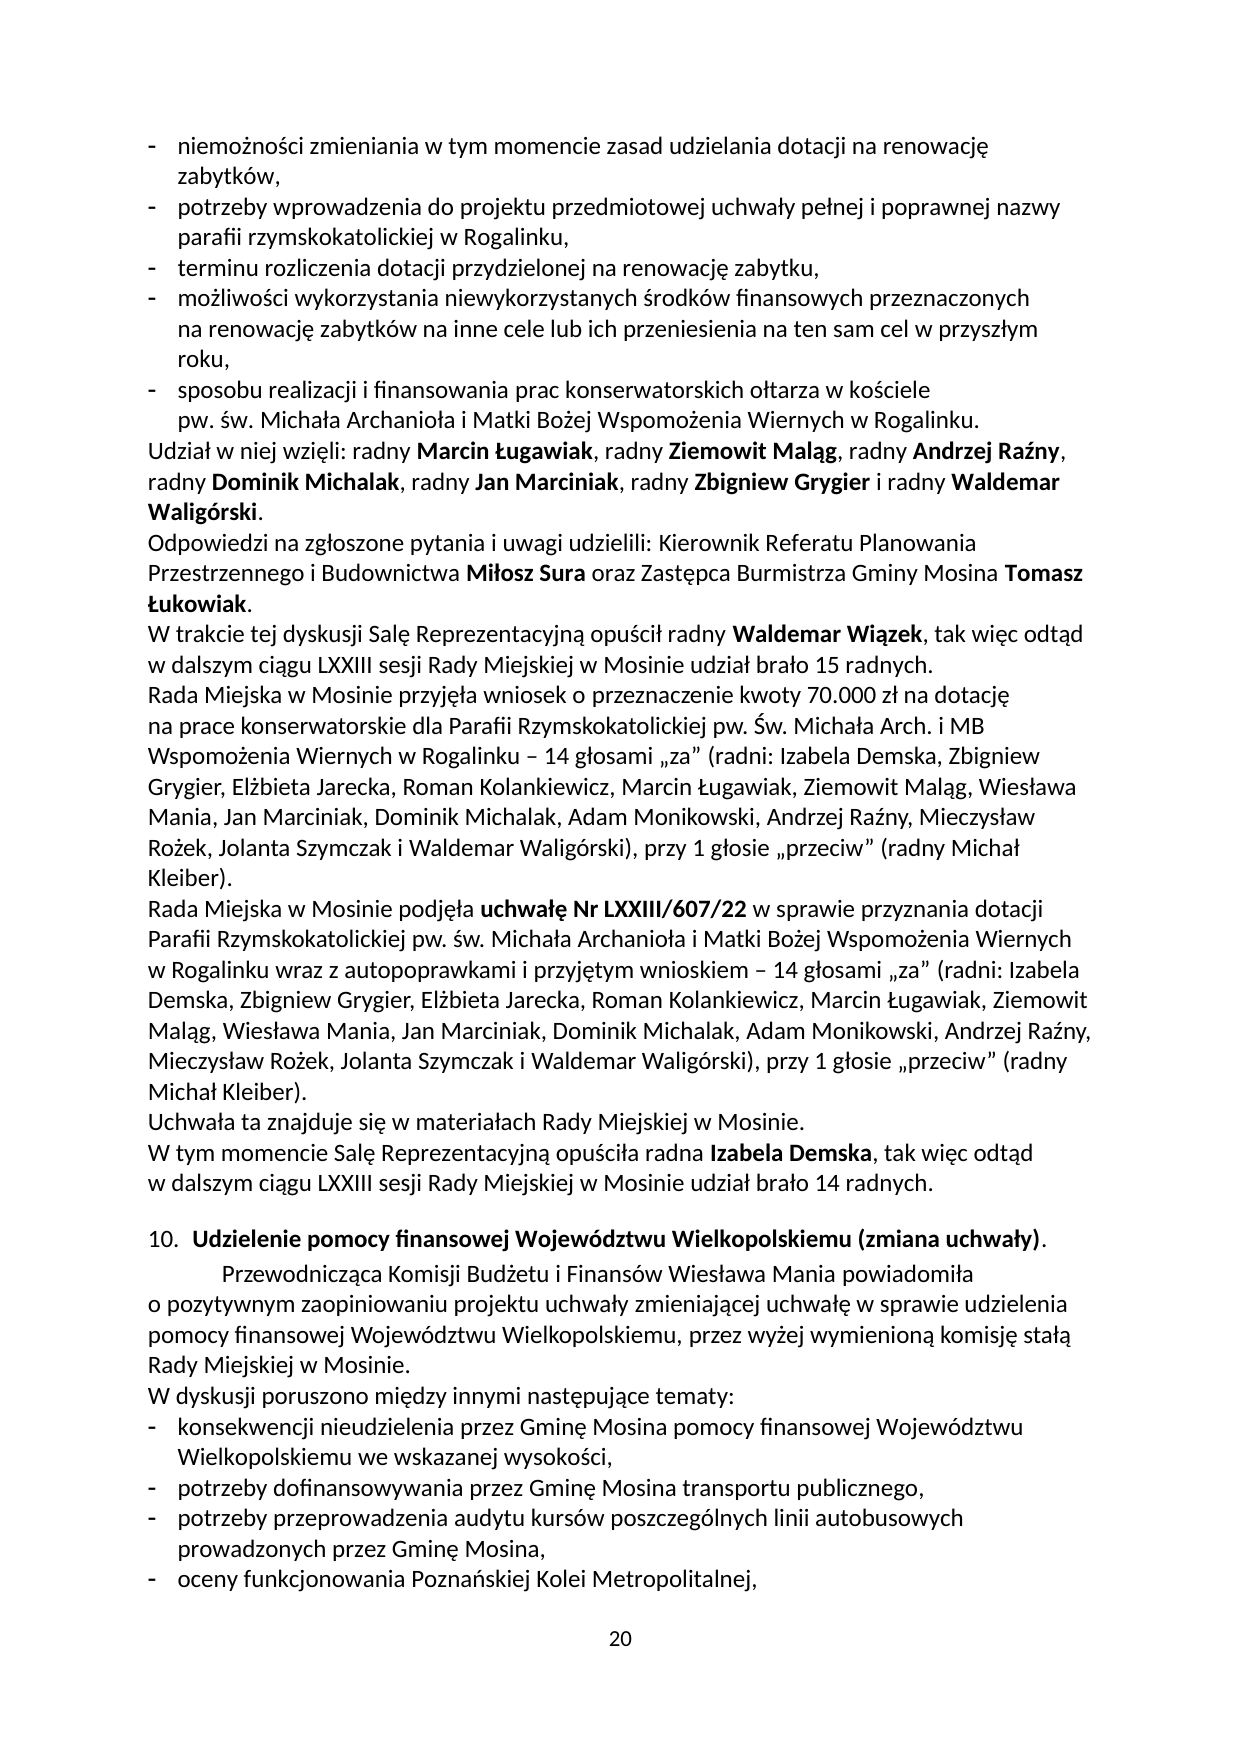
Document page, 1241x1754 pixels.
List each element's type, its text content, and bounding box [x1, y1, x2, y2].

list potrzeby przeprowadzenia audytu kursów poszczególnych linii autobusowych prowadzonych przez Gminę Mosina, [148, 1502, 1092, 1563]
subtitle Rada Miejska w Mosinie podjęła uchwałę Nr LXXIII/607/22 w sprawie przyznania dotacji Parafii Rzymskokatolickiej pw. św. Michała Archanioła i Matki Bożej Wspomożenia Wiernych w Rogalinku wraz z autopoprawkami i przyjętym wnioskiem – 14 głosami „za” (radni: Izabela Demska, Zbigniew Grygier, Elżbieta Jarecka, Roman Kolankiewicz, Marcin Ługawiak, Ziemowit Maląg, Wiesława Mania, Jan Marciniak, Dominik Michalak, Adam Monikowski, Andrzej Raźny, Mieczysław Rożek, Jolanta Szymczak i Waldemar Waligórski), przy 1 głosie „przeciw” (radny Michał Kleiber). [148, 893, 1092, 1107]
list konsekwencji nieudzielenia przez Gminę Mosina pomocy finansowej Województwu Wielkopolskiemu we wskazanej wysokości, [148, 1411, 1092, 1472]
text Uchwała ta znajduje się w materiałach Rady Miejskiej w Mosinie. [148, 1107, 1092, 1137]
text Udział w niej wzięli: radny Marcin Ługawiak, radny Ziemowit Maląg, radny Andrzej Raźny, radny Dominik Michalak, radny Jan Marciniak, radny Zbigniew Grygier i radny Waldemar Waligórski. [148, 435, 1092, 527]
text W tym momencie Salę Reprezentacyjną opuściła radna Izabela Demska, tak więc odtąd w dalszym ciągu LXXIII sesji Rady Miejskiej w Mosinie udział brało 14 radnych. [148, 1137, 1092, 1198]
text W trakcie tej dyskusji Salę Reprezentacyjną opuścił radny Waldemar Wiązek, tak więc odtąd w dalszym ciągu LXXIII sesji Rady Miejskiej w Mosinie udział brało 15 radnych. [148, 618, 1092, 679]
list terminu rozliczenia dotacji przydzielonej na renowację zabytku, [148, 252, 1092, 282]
text Odpowiedzi na zgłoszone pytania i uwagi udzielili: Kierownik Referatu Planowania Przestrzennego i Budownictwa Miłosz Sura oraz Zastępca Burmistrza Gminy Mosina Tomasz Łukowiak. [148, 527, 1092, 618]
text W dyskusji poruszono między innymi następujące tematy: [148, 1380, 1092, 1411]
list Udzielenie pomocy finansowej Województwu Wielkopolskiemu (zmiana uchwały). [148, 1223, 1092, 1254]
list potrzeby wprowadzenia do projektu przedmiotowej uchwały pełnej i poprawnej nazwy parafii rzymskokatolickiej w Rogalinku, [148, 191, 1092, 252]
list możliwości wykorzystania niewykorzystanych środków finansowych przeznaczonych na renowację zabytków na inne cele lub ich przeniesienia na ten sam cel w przyszłym roku, [148, 282, 1092, 374]
subtitle Rada Miejska w Mosinie przyjęła wniosek o przeznaczenie kwoty 70.000 zł na dotację na prace konserwatorskie dla Parafii Rzymskokatolickiej pw. Św. Michała Arch. i MB Wspomożenia Wiernych w Rogalinku – 14 głosami „za” (radni: Izabela Demska, Zbigniew Grygier, Elżbieta Jarecka, Roman Kolankiewicz, Marcin Ługawiak, Ziemowit Maląg, Wiesława Mania, Jan Marciniak, Dominik Michalak, Adam Monikowski, Andrzej Raźny, Mieczysław Rożek, Jolanta Szymczak i Waldemar Waligórski), przy 1 głosie „przeciw” (radny Michał Kleiber). [148, 679, 1092, 893]
list sposobu realizacji i finansowania prac konserwatorskich ołtarza w kościele pw. św. Michała Archanioła i Matki Bożej Wspomożenia Wiernych w Rogalinku. [148, 374, 1092, 435]
subtitle Przewodnicząca Komisji Budżetu i Finansów Wiesława Mania powiadomiła o pozytywnym zaopiniowaniu projektu uchwały zmieniającej uchwałę w sprawie udzielenia pomocy finansowej Województwu Wielkopolskiemu, przez wyżej wymienioną komisję stałą Rady Miejskiej w Mosinie. [148, 1258, 1092, 1380]
list oceny funkcjonowania Poznańskiej Kolei Metropolitalnej, [148, 1563, 1092, 1594]
list potrzeby dofinansowywania przez Gminę Mosina transportu publicznego, [148, 1472, 1092, 1502]
list niemożności zmieniania w tym momencie zasad udzielania dotacji na renowację zabytków, [148, 130, 1092, 191]
